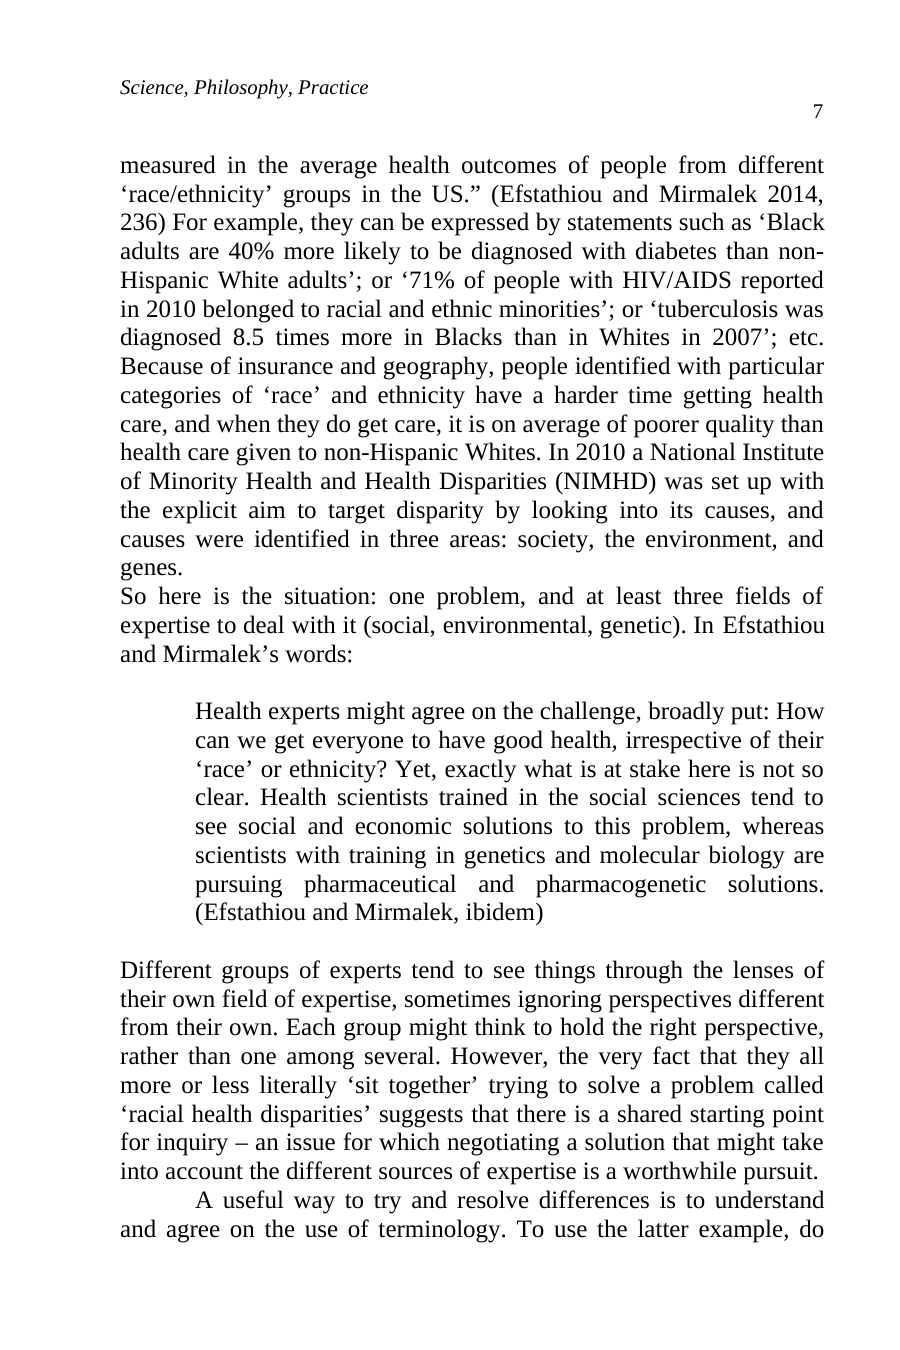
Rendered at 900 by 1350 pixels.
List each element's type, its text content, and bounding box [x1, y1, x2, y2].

text Different groups of experts tend to see things through the lenses of their own field of expertise, sometimes ignoring perspectives different from their own. Each group might think to hold the right perspective, rather than one among several. However, the very fact that they all more or less literally ‘sit together’ trying to solve a problem called ‘racial health disparities’ suggests that there is a shared starting point for inquiry – an issue for which negotiating a solution that might take into account the different sources of expertise is a worthwhile pursuit. [120, 955, 825, 1185]
text So here is the situation: one problem, and at least three fields of expertise to deal with it (social, environmental, genetic). In Efstathiou and Mirmalek’s words: [120, 581, 825, 667]
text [120, 1185, 825, 1242]
text Health experts might agree on the challenge, broadly put: How can we get everyone to have good health, irrespective of their ‘race’ or ethnicity? Yet, exactly what is at stake here is not so clear. Health scientists trained in the social sciences tend to see social and economic solutions to this problem, whereas scientists with training in genetics and molecular biology are pursuing pharmaceutical and pharmacogenetic solutions. (Efstathiou and Mirmalek, ibidem) [195, 696, 825, 926]
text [120, 150, 825, 581]
